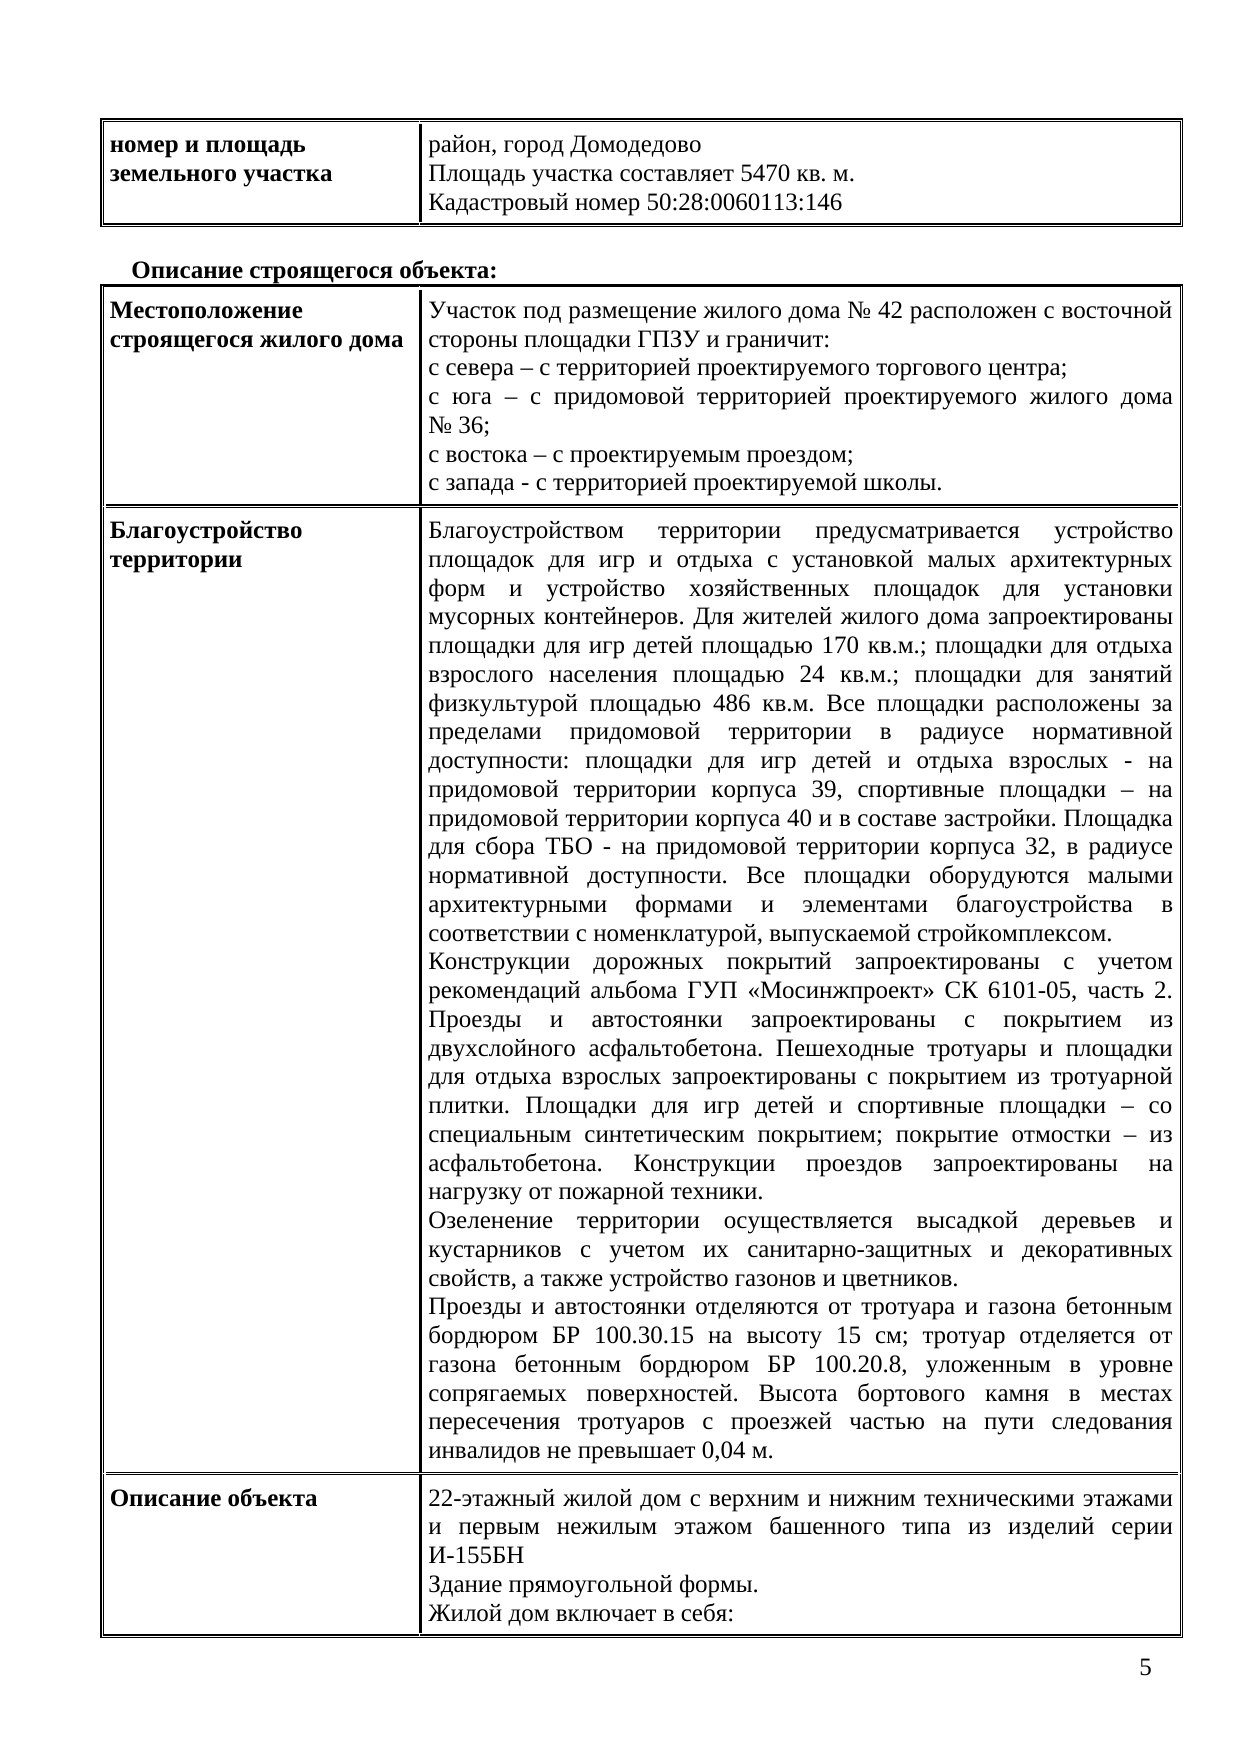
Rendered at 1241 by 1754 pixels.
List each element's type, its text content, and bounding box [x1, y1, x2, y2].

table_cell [420, 122, 1180, 223]
text Описание строящегося объекта: [131, 255, 1152, 284]
table_header Местоположение строящегося жилого дома [104, 286, 420, 504]
table_header Участок под размещение жилого дома № 42 расположен с восточной стороны площадки ГПЗУ и граничит: с севера – c территорией проектируемого торгового центра; с юга – с придомовой территорией проектируемого жилого дома № 36; с востока – с проектируемым проездом; с запада - с территорией проектируемой школы. [420, 287, 1180, 504]
table_cell Благоустройство территории [104, 504, 419, 1472]
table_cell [420, 1472, 1181, 1634]
table_cell Благоустройством территории предусматривается устройство площадок для игр и отдыха с установкой малых архитектурных форм и устройство хозяйственных площадок для установки мусорных контейнеров. Для жителей жилого дома запроектированы площадки для игр детей площадью 170 кв.м.; площадки для отдыха взрослого населения площадью 24 кв.м.; площадки для занятий физкультурой площадью 486 кв.м. Все площадки расположены за пределами придомовой территории в радиусе нормативной доступности: площадки для игр детей и отдыха взрослых - на придомовой территории корпуса 39, спортивные площадки – на придомовой территории корпуса 40 и в составе застройки. Площадка для сбора ТБО - на придомовой территории корпуса 32, в радиусе нормативной доступности. Все площадки оборудуются малыми архитектурными формами и элементами благоустройства в соответствии с номенклатурой, выпускаемой стройкомплексом. Конструкции дорожных покрытий запроектированы с учетом рекомендаций альбома ГУП «Мосинжпроект» СК 6101-05, часть 2. Проезды и автостоянки запроектированы с покрытием из двухслойного асфальтобетона. Пешеходные тротуары и площадки для отдыха взрослых запроектированы с покрытием из тротуарной плитки. Площадки для игр детей и спортивные площадки – со специальным синтетическим покрытием; покрытие отмостки – из асфальтобетона. Конструкции проездов запроектированы на нагрузку от пожарной техники. Озеленение территории осуществляется высадкой деревьев и кустарников с учетом их санитарно-защитных и декоративных свойств, а также устройство газонов и цветников. Проезды и автостоянки отделяются от тротуара и газона бетонным бордюром БР 100.30.15 на высоту 15 см; тротуар отделяется от газона бетонным бордюром БР 100.20.8, уложенным в уровне сопрягаемых поверхностей. Высота бортового камня в местах пересечения тротуаров с проезжей частью на пути следования инвалидов не превышает 0,04 м. [422, 504, 1180, 1472]
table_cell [104, 120, 420, 223]
table_cell Описание объекта [102, 1472, 420, 1634]
